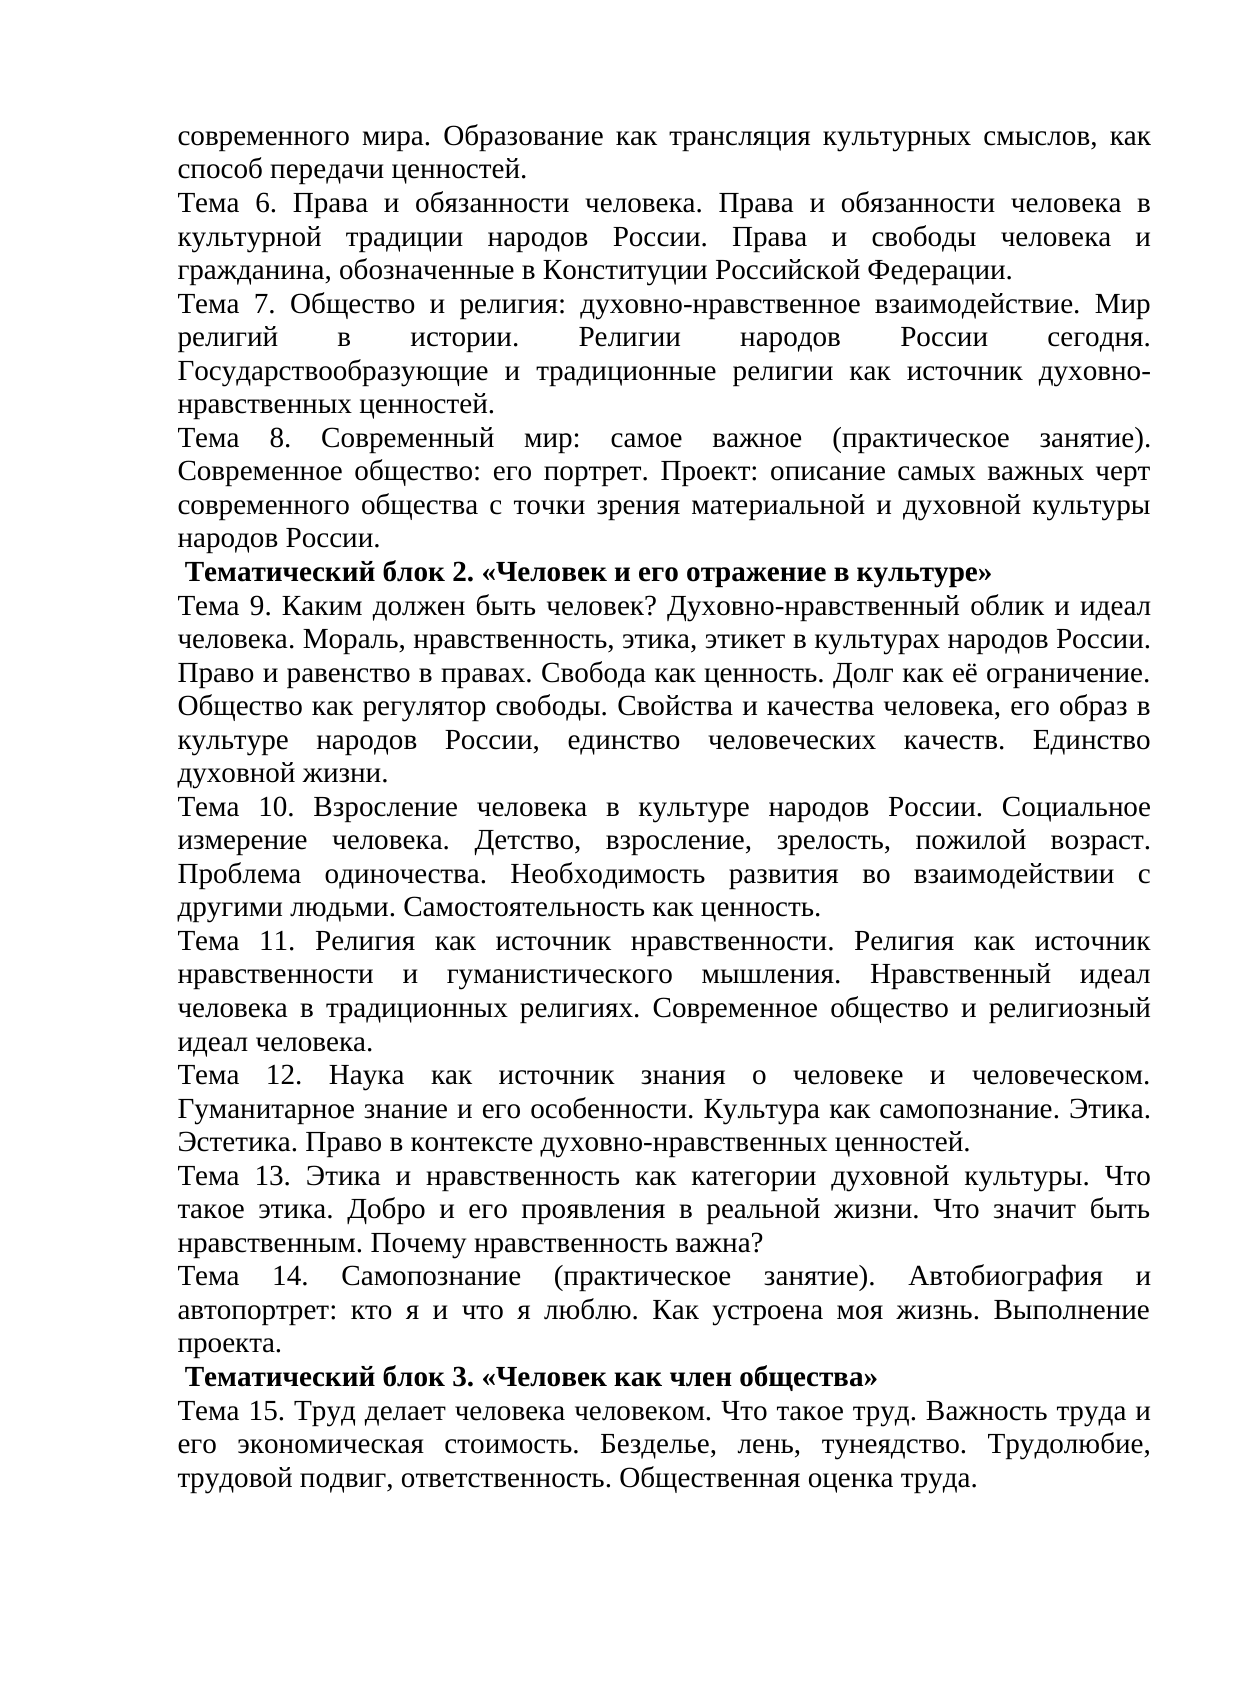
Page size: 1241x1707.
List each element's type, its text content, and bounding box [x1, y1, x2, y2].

text Тема 8. Современный мир: самое важное (практическое занятие). Современное общество: его портрет. Проект: описание самых важных черт современного общества с точки зрения материальной и духовной культуры народов России. [177, 420, 1152, 554]
text Тема 15. Труд делает человека человеком. Что такое труд. Важность труда и его экономическая стоимость. Безделье, лень, тунеядство. Трудолюбие, трудовой подвиг, ответственность. Общественная оценка труда. [177, 1393, 1152, 1493]
text Тема 9. Каким должен быть человек? Духовно-нравственный облик и идеал человека. Мораль, нравственность, этика, этикет в культурах народов России. Право и равенство в правах. Свобода как ценность. Долг как её ограничение. Общество как регулятор свободы. Свойства и качества человека, его образ в культуре народов России, единство человеческих качеств. Единство духовной жизни. [177, 588, 1152, 789]
text Тема 7. Общество и религия: духовно-нравственное взаимодействие. Мир религий в истории. Религии народов России сегодня. Государствообразующие и традиционные религии как источник духовно-нравственных ценностей. [177, 286, 1152, 420]
text Тема 10. Взросление человека в культуре народов России. Социальное измерение человека. Детство, взросление, зрелость, пожилой возраст. Проблема одиночества. Необходимость развития во взаимодействии с другими людьми. Самостоятельность как ценность. [177, 789, 1152, 923]
text Тема 12. Наука как источник знания о человеке и человеческом. Гуманитарное знание и его особенности. Культура как самопознание. Этика. Эстетика. Право в контексте духовно-нравственных ценностей. [177, 1057, 1152, 1158]
text Тема 13. Этика и нравственность как категории духовной культуры. Что такое этика. Добро и его проявления в реальной жизни. Что значит быть нравственным. Почему нравственность важна? [177, 1158, 1152, 1258]
text Тема 6. Права и обязанности человека. Права и обязанности человека в культурной традиции народов России. Права и свободы человека и гражданина, обозначенные в Конституции Российской Федерации. [177, 185, 1152, 286]
text Тематический блок 3. «Человек как член общества» [177, 1359, 1152, 1393]
text Тема 14. Самопознание (практическое занятие). Автобиография и автопортрет: кто я и что я люблю. Как устроена моя жизнь. Выполнение проекта. [177, 1258, 1152, 1359]
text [177, 118, 1152, 185]
text Тематический блок 2. «Человек и его отражение в культуре» [177, 554, 1152, 588]
text Тема 11. Религия как источник нравственности. Религия как источник нравственности и гуманистического мышления. Нравственный идеал человека в традиционных религиях. Современное общество и религиозный идеал человека. [177, 923, 1152, 1057]
